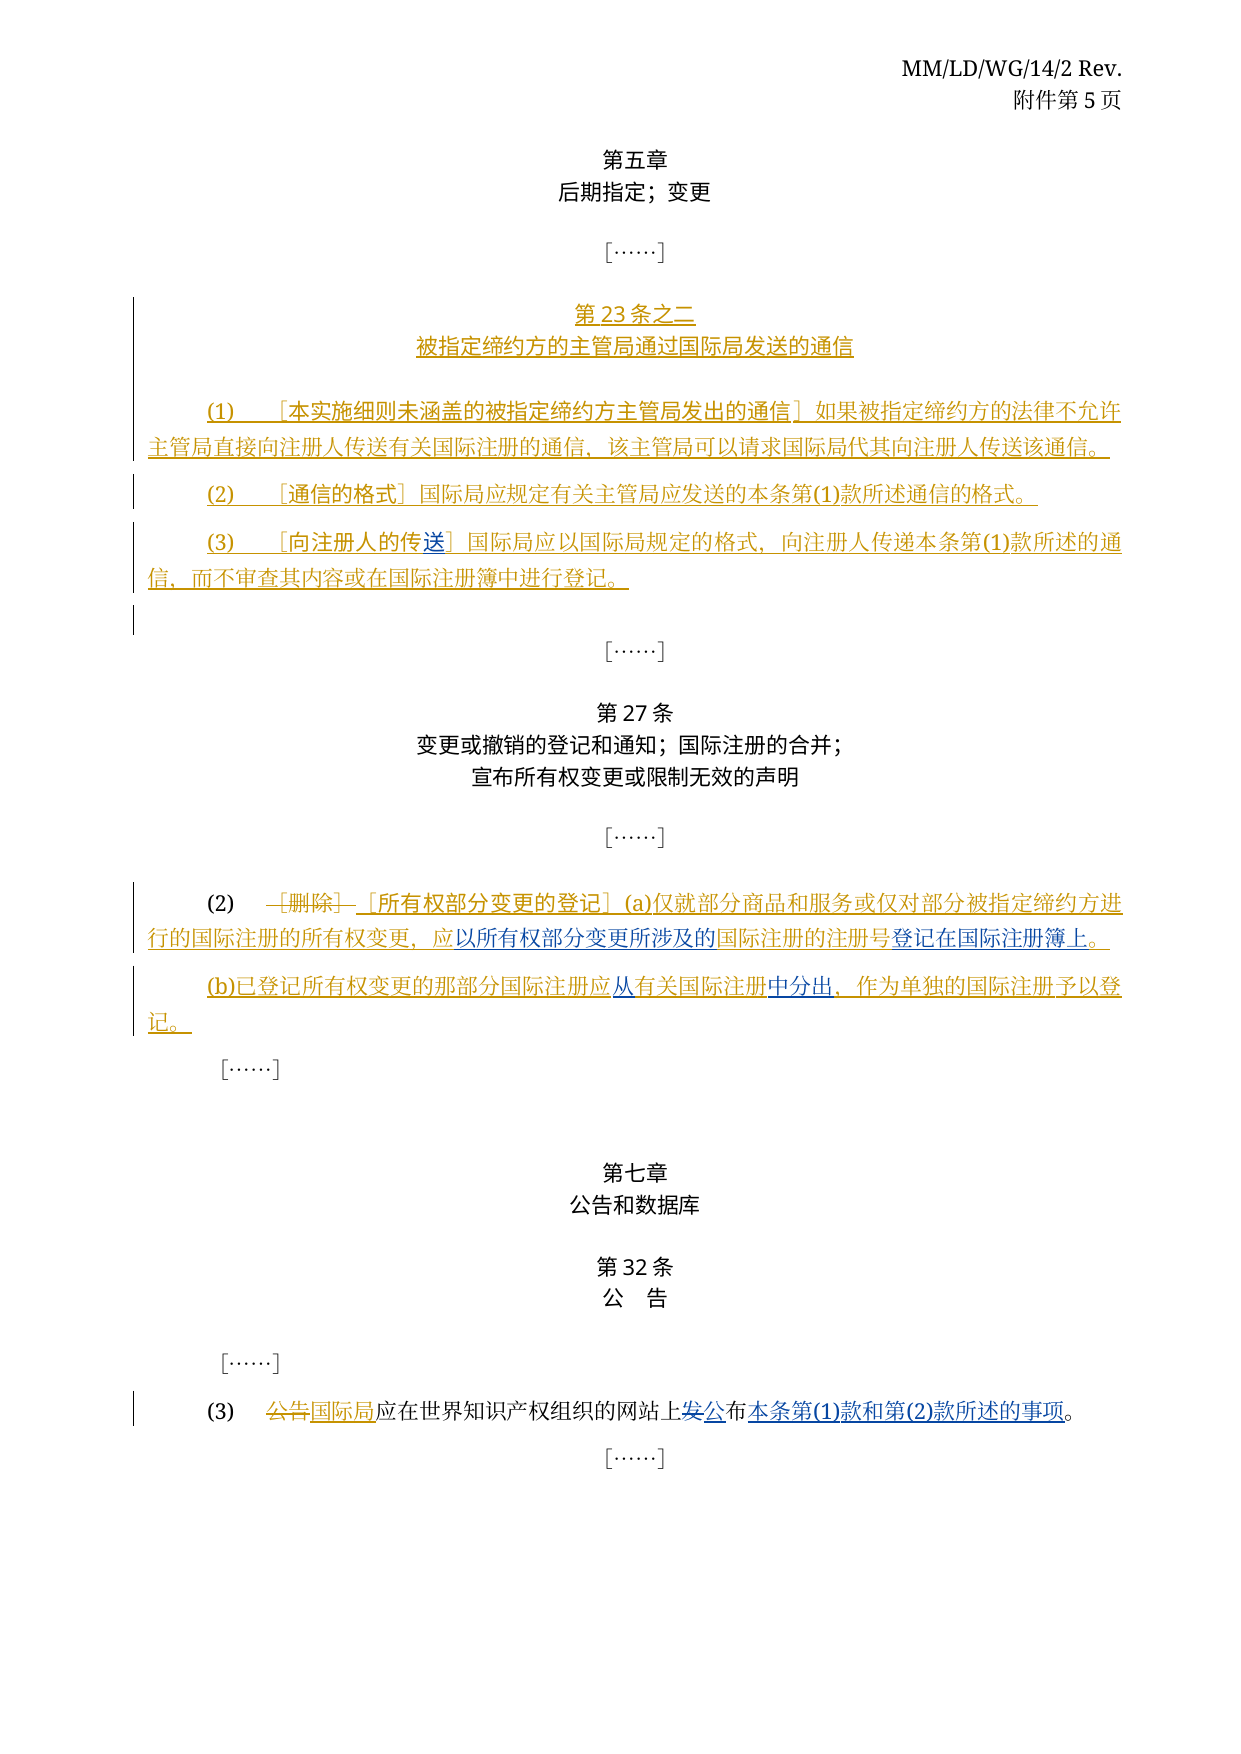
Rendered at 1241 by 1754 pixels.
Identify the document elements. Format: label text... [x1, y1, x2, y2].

text ［……］ [148, 236, 1122, 267]
text 变更或撤销的登记和通知；国际注册的合并； 宣布所有权变更或限制无效的声明 [148, 728, 1122, 791]
text ［……］ [148, 1343, 1122, 1378]
text 第七章 [148, 1156, 1122, 1188]
text 第27条 [148, 696, 1122, 728]
text 公 告 [148, 1281, 1122, 1313]
text ［……］ [148, 1439, 1122, 1474]
text ［……］ [148, 1049, 1122, 1084]
text 第五章 [148, 143, 1122, 174]
text 第32条 [148, 1249, 1122, 1281]
text ［……］ [148, 821, 1122, 852]
text 公告和数据库 [148, 1188, 1122, 1220]
text (2) [148, 882, 1122, 953]
text ［……］ [148, 635, 1122, 666]
text 后期指定；变更 [148, 174, 1122, 206]
text (3) 应在世界知识产权组织的网站上布。 [148, 1391, 1122, 1426]
